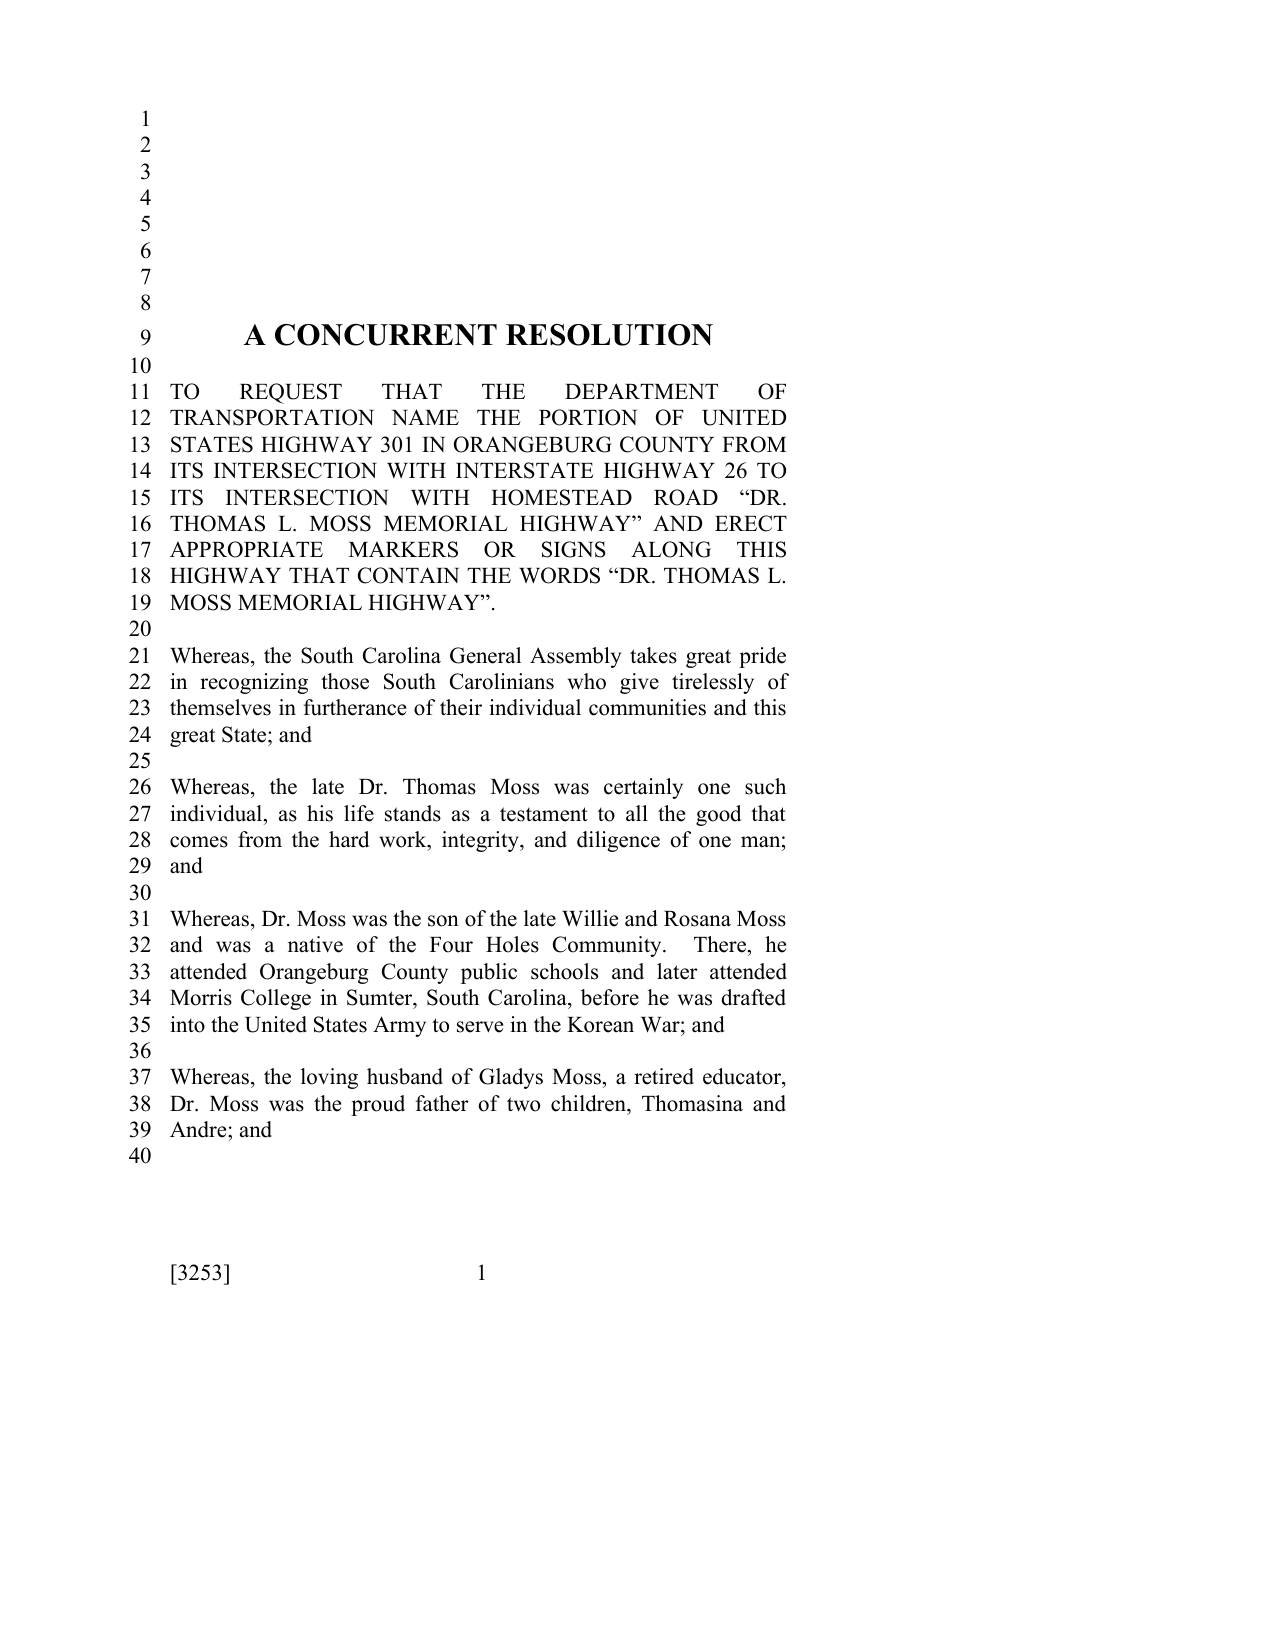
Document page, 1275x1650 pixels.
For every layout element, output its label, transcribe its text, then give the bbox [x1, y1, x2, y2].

text Whereas, the loving husband of Gladys Moss, a retired educator, Dr. Moss was the proud father of two children, Thomasina and Andre; and [169, 1063, 787, 1142]
text TO REQUEST THAT THE DEPARTMENT OF TRANSPORTATION NAME THE PORTION OF UNITED STATES HIGHWAY 301 IN ORANGEBURG COUNTY FROM ITS INTERSECTION WITH INTERSTATE HIGHWAY 26 TO ITS INTERSECTION WITH HOMESTEAD ROAD “DR. THOMAS L. MOSS MEMORIAL HIGHWAY” AND ERECT APPROPRIATE MARKERS OR SIGNS ALONG THIS HIGHWAY THAT CONTAIN THE WORDS “DR. THOMAS L. MOSS MEMORIAL HIGHWAY”. [169, 378, 787, 615]
text A CONCURRENT RESOLUTION [169, 316, 787, 352]
text Whereas, the late Dr. Thomas Moss was certainly one such individual, as his life stands as a testament to all the good that comes from the hard work, integrity, and diligence of one man; and [169, 773, 787, 879]
text Whereas, Dr. Moss was the son of the late Willie and Rosana Moss and was a native of the Four Holes Community. There, he attended Orangeburg County public schools and later attended Morris College in Sumter, South Carolina, before he was drafted into the United States Army to serve in the Korean War; and [169, 905, 787, 1037]
text Whereas, the South Carolina General Assembly takes great pride in recognizing those South Carolinians who give tirelessly of themselves in furtherance of their individual communities and this great State; and [169, 642, 787, 747]
